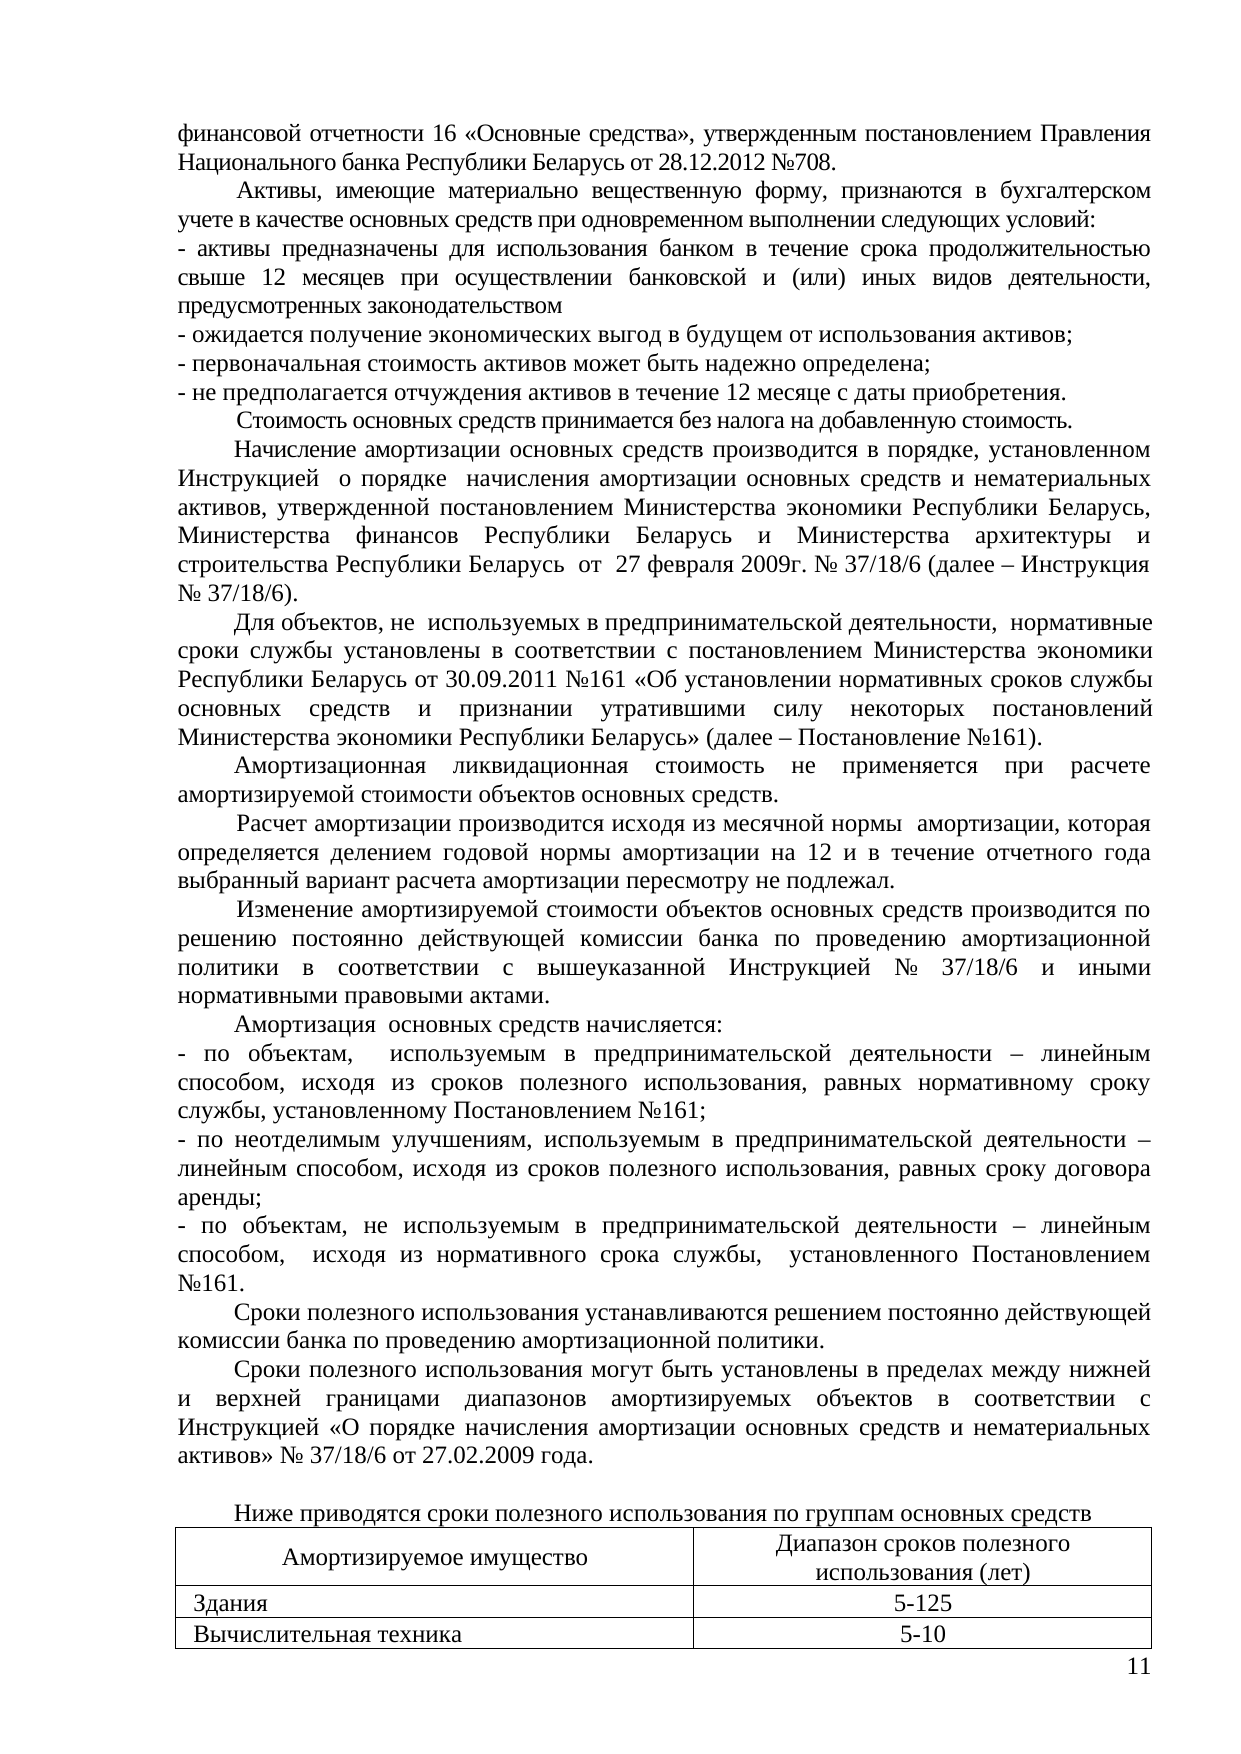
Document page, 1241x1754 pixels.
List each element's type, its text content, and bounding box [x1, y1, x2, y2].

table_header Диапазон сроков полезного использования (лет) [694, 1528, 1151, 1585]
text - первоначальная стоимость активов может быть надежно определена; [177, 348, 1152, 377]
text - не предполагается отчуждения активов в течение 12 месяце с даты приобретения. [177, 377, 1152, 406]
text Активы, имеющие материально вещественную форму, признаются в бухгалтерском учете в качестве основных средств при одновременном выполнении следующих условий: [177, 176, 1152, 233]
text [177, 118, 1152, 176]
table_cell Вычислительная техника [176, 1618, 693, 1648]
text Расчет амортизации производится исходя из месячной нормы амортизации, которая определяется делением годовой нормы амортизации на 12 и в течение отчетного года выбранный вариант расчета амортизации пересмотру не подлежал. [177, 808, 1152, 894]
text Начисление амортизации основных средств производится в порядке, установленном Инструкцией о порядке начисления амортизации основных средств и нематериальных активов, утвержденной постановлением Министерства экономики Республики Беларусь, Министерства финансов Республики Беларусь и Министерства архитектуры и строительства Республики Беларусь от 27 февраля 2009г. № 37/18/6 (далее – Инструкция № 37/18/6). [177, 434, 1152, 607]
text Сроки полезного использования могут быть установлены в пределах между нижней и верхней границами диапазонов амортизируемых объектов в соответствии с Инструкцией «О порядке начисления амортизации основных средств и нематериальных активов» № 37/18/6 от 27.02.2009 года. [177, 1354, 1152, 1469]
text - по объектам, используемым в предпринимательской деятельности – линейным способом, исходя из сроков полезного использования, равных нормативному сроку службы, установленному Постановлением №161; [177, 1038, 1152, 1124]
text Сроки полезного использования устанавливаются решением постоянно действующей комиссии банка по проведению амортизационной политики. [177, 1297, 1152, 1354]
table_cell Здания [176, 1586, 693, 1617]
text - по неотделимым улучшениям, используемым в предпринимательской деятельности – линейным способом, исходя из сроков полезного использования, равных сроку договора аренды; [177, 1124, 1152, 1211]
text Изменение амортизируемой стоимости объектов основных средств производится по решению постоянно действующей комиссии банка по проведению амортизационной политики в соответствии с вышеуказанной Инструкцией № 37/18/6 и иными нормативными правовыми актами. [177, 894, 1152, 1009]
table_cell 5-10 [694, 1618, 1151, 1648]
text Амортизационная ликвидационная стоимость не применяется при расчете амортизируемой стоимости объектов основных средств. [177, 751, 1152, 808]
text - по объектам, не используемым в предпринимательской деятельности – линейным способом, исходя из нормативного срока службы, установленного Постановлением №161. [177, 1211, 1152, 1297]
text - активы предназначены для использования банком в течение срока продолжительностью свыше 12 месяцев при осуществлении банковской и (или) иных видов деятельности, предусмотренных законодательством [177, 233, 1152, 319]
text Амортизация основных средств начисляется: [177, 1009, 1152, 1038]
table_header Амортизируемое имущество [176, 1528, 693, 1585]
text - ожидается получение экономических выгод в будущем от использования активов; [177, 319, 1152, 348]
table_cell 5-125 [694, 1586, 1151, 1617]
text Стоимость основных средств принимается без налога на добавленную стоимость. [177, 406, 1152, 434]
text Ниже приводятся сроки полезного использования по группам основных средств [177, 1498, 1152, 1527]
text Для объектов, не используемых в предпринимательской деятельности, нормативные сроки службы установлены в соответствии с постановлением Министерства экономики Республики Беларусь от 30.09.2011 №161 «Об установлении нормативных сроков службы основных средств и признании утратившими силу некоторых постановлений Министерства экономики Республики Беларусь» (далее – Постановление №161). [177, 607, 1154, 751]
